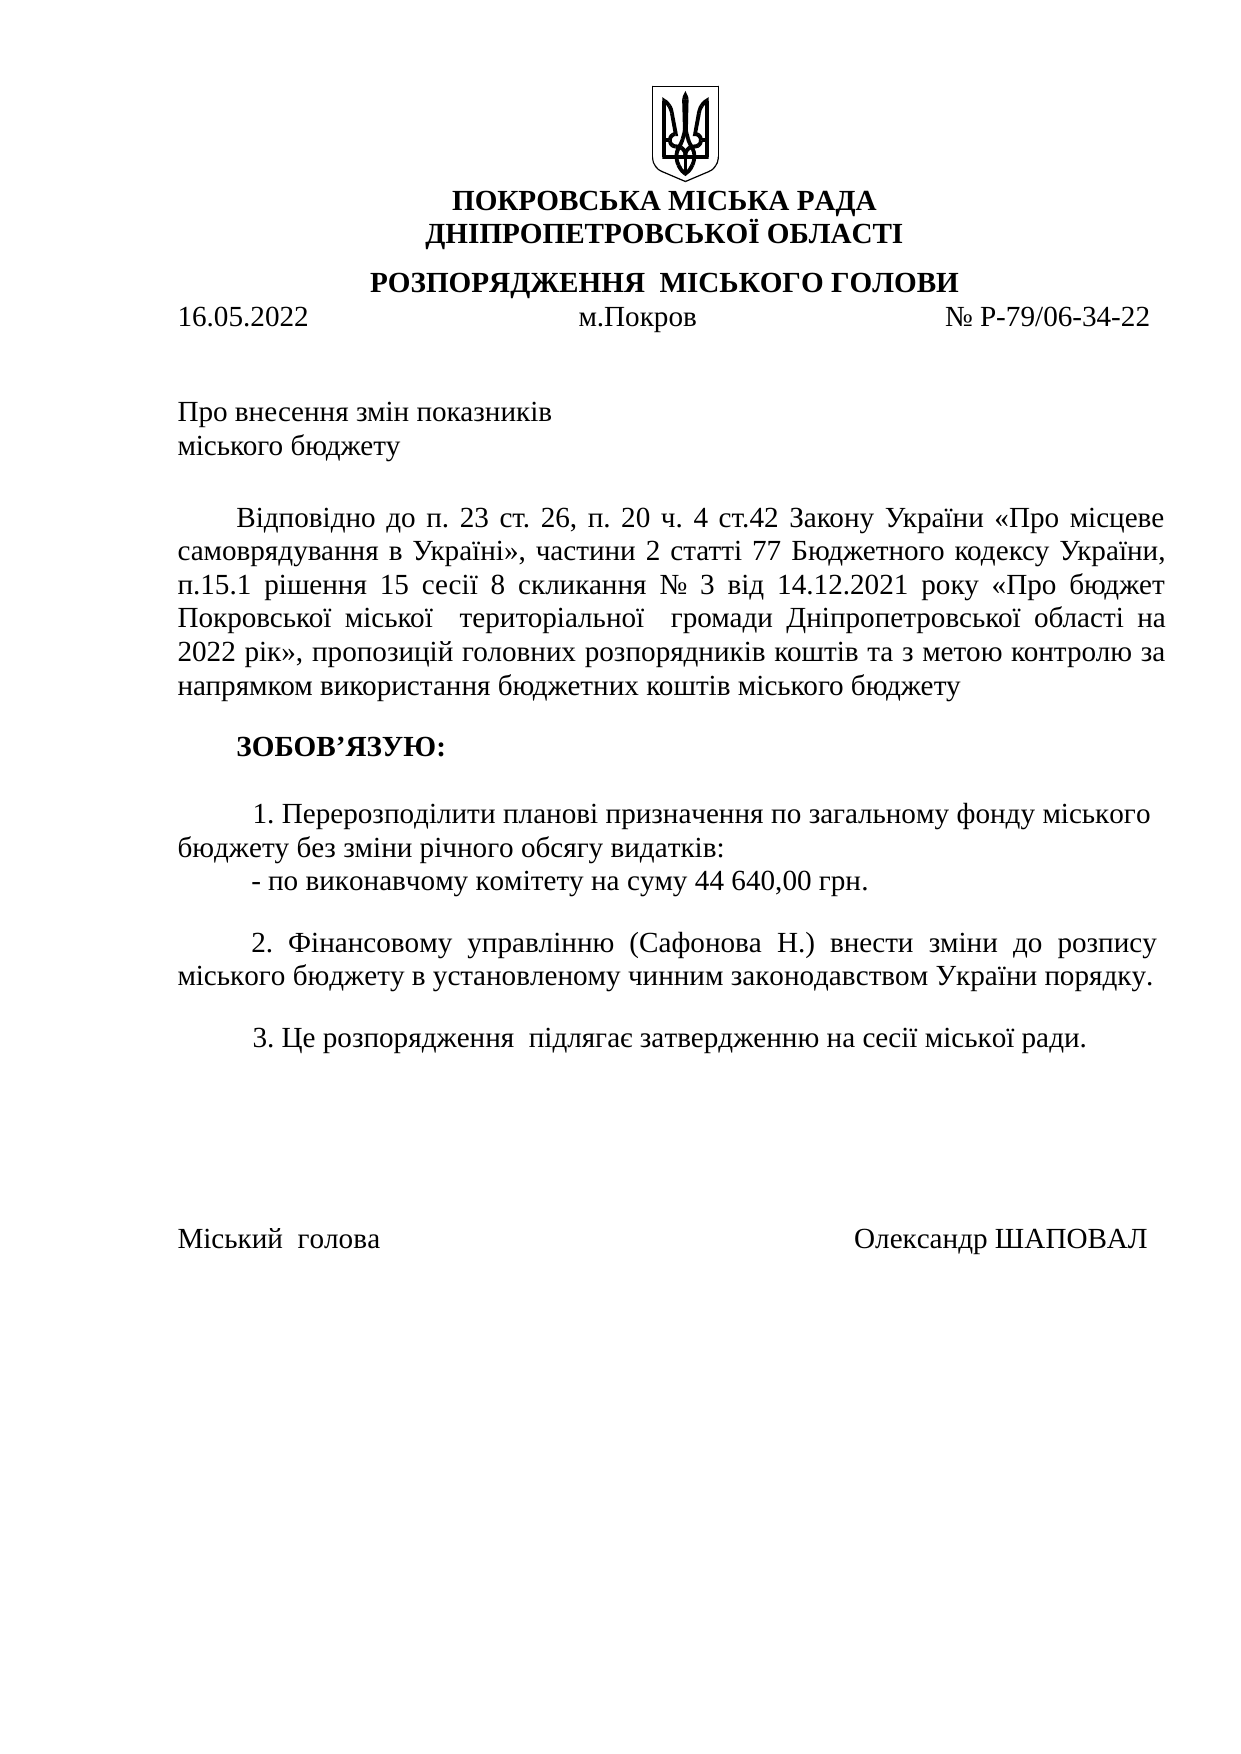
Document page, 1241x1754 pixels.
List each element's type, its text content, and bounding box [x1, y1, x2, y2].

text 2. Фінансовому управлінню (Сафонова Н.) внести зміни до розпису міського бюджету в установленому чинним законодавством України порядку. [177, 925, 1157, 992]
text Відповідно до п. 23 ст. 26, п. 20 ч. 4 ст.42 Закону України «Про місцеве самоврядування в Україні», частини 2 статті 77 Бюджетного кодексу України, п.15.1 рішення 15 сесії 8 скликання № 3 від 14.12.2021 року «Про бюджет Покровської міської територіальної громади Дніпропетровської області на 2022 рік», пропозицій головних розпорядників коштів та з метою контролю за напрямком використання бюджетних коштів міського бюджету [177, 500, 1166, 701]
text ЗОБОВ’ЯЗУЮ: [177, 729, 1152, 763]
text 3. Це розпорядження підлягає затвердженню на сесії міської ради. [177, 1020, 1152, 1054]
text ПОКРОВСЬКА МІСЬКА РАДА [177, 118, 1152, 216]
text - по виконавчому комітету на суму 44 640,00 грн. [177, 863, 1157, 897]
text Міський голова Олександр ШАПОВАЛ [177, 1221, 1152, 1255]
text 1. Перерозподілити планові призначення по загальному фонду міського бюджету без зміни річного обсягу видатків: [177, 796, 1152, 863]
text міського бюджету [177, 428, 1152, 462]
text Про внесення змін показників [177, 394, 1152, 428]
text РОЗПОРЯДЖЕННЯ МІСЬКОГО ГОЛОВИ [177, 265, 1152, 299]
text ДНІПРОПЕТРОВСЬКОЇ ОБЛАСТІ [177, 216, 1152, 250]
text 16.05.2022 м.Покров № Р-79/06-34-22 [177, 299, 1152, 332]
